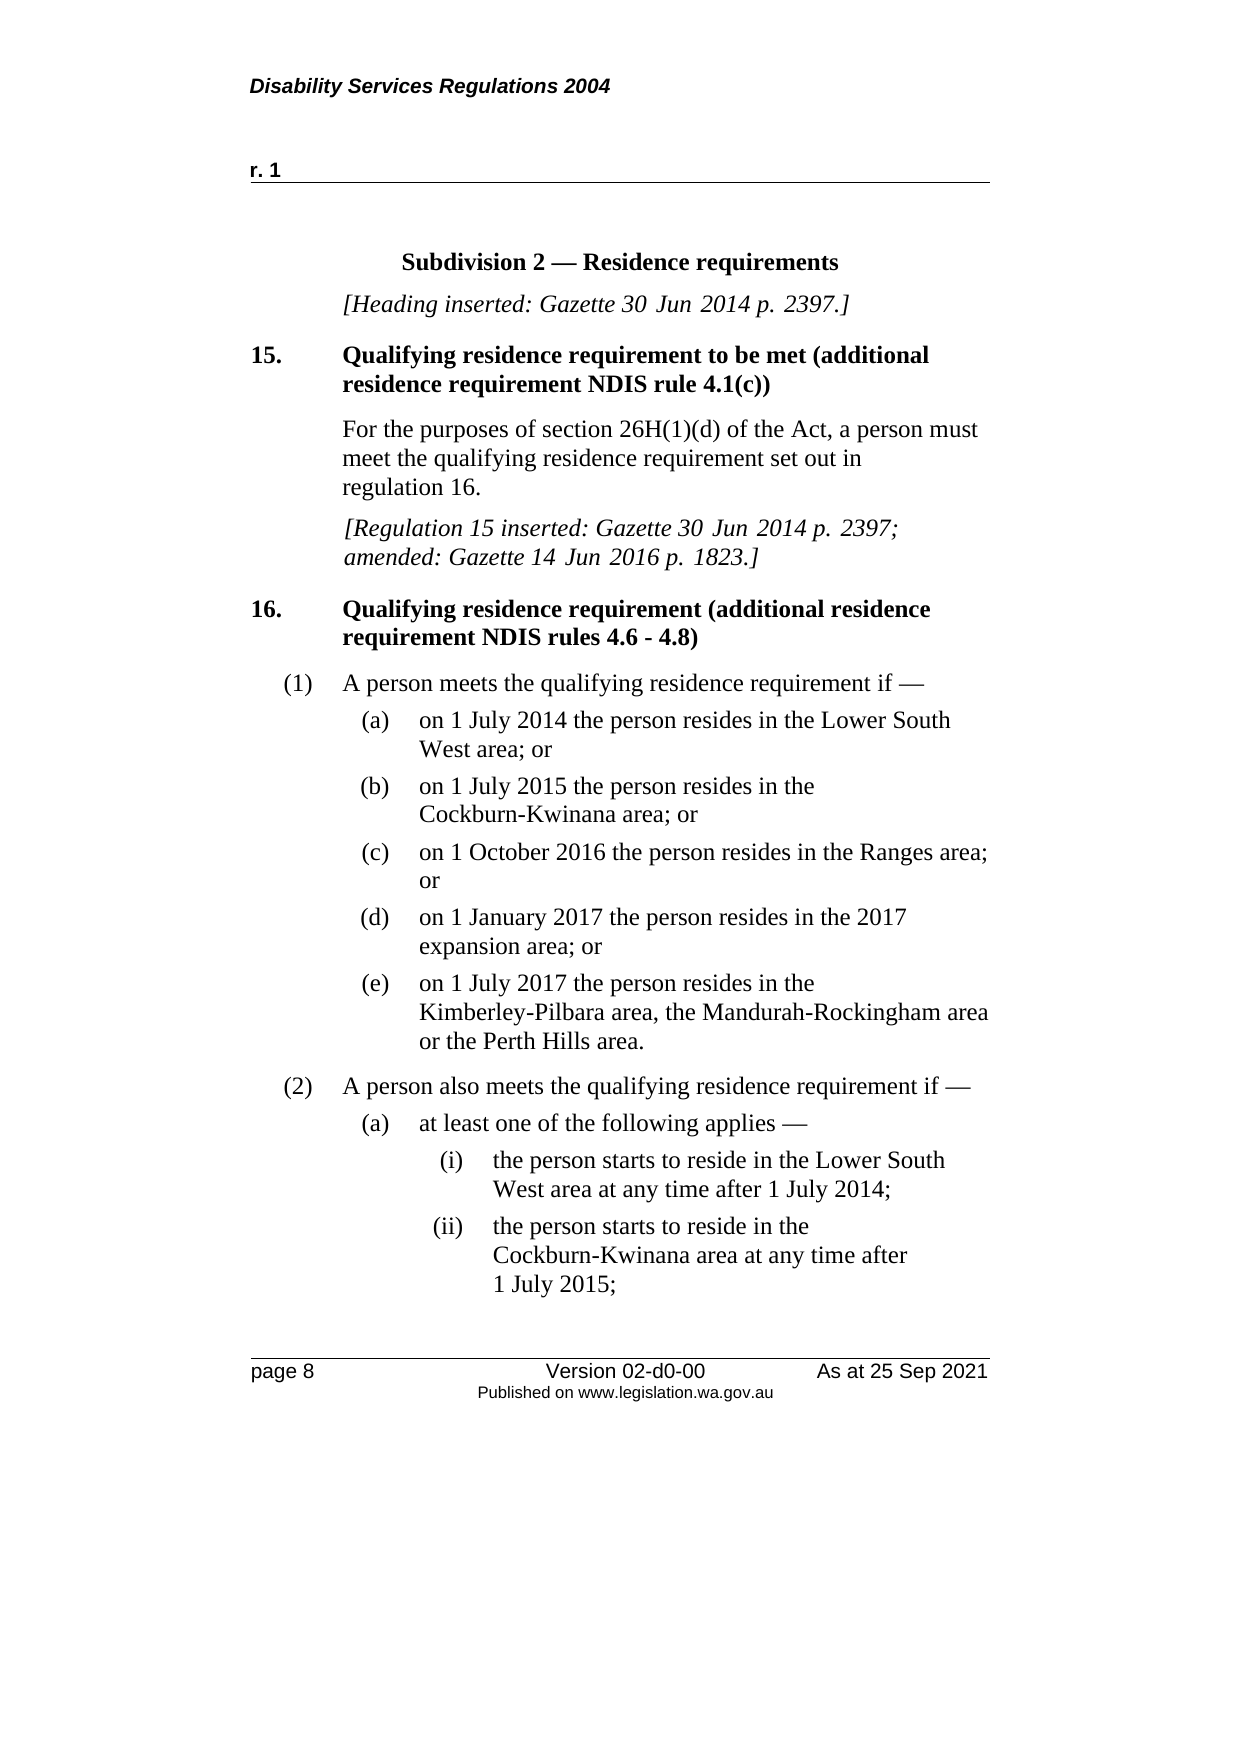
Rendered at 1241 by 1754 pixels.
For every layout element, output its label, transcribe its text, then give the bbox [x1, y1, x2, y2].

subtitle [Heading inserted: Gazette 30 Jun 2014 p. 2397.] [251, 289, 990, 317]
text (a) on 1 July 2014 the person resides in the Lower South West area; or [251, 705, 990, 762]
text (i) the person starts to reside in the Lower South West area at any time after 1 July 2014; [251, 1145, 990, 1203]
text (b) on 1 July 2015 the person resides in the Cockburn-Kwinana area; or [251, 771, 990, 828]
text [Regulation 15 inserted: Gazette 30 Jun 2014 p. 2397; amended: Gazette 14 Jun 2016 p. 1823.] [251, 513, 990, 571]
text (c) on 1 October 2016 the person resides in the Ranges area; or [251, 837, 990, 894]
text (e) on 1 July 2017 the person resides in the Kimberley-Pilbara area, the Mandurah-Rockingham area or the Perth Hills area. [251, 968, 990, 1054]
text (a) at least one of the following applies — [251, 1108, 990, 1137]
text (2) A person also meets the qualifying residence requirement if — [251, 1071, 990, 1100]
subtitle 16. Qualifying residence requirement (additional residence requirement NDIS rules 4.6 - 4.8) [251, 594, 990, 651]
text (1) A person meets the qualifying residence requirement if — [251, 668, 990, 697]
text (ii) the person starts to reside in the Cockburn-Kwinana area at any time after 1 July 2015; [251, 1211, 990, 1297]
text For the purposes of section 26H(1)(d) of the Act, a person must meet the qualifying residence requirement set out in regulation 16. [251, 414, 990, 501]
subtitle Subdivision 2 — Residence requirements [251, 247, 990, 276]
subtitle 15. Qualifying residence requirement to be met (additional residence requirement NDIS rule 4.1(c)) [251, 340, 990, 398]
text (d) on 1 January 2017 the person resides in the 2017 expansion area; or [251, 902, 990, 960]
